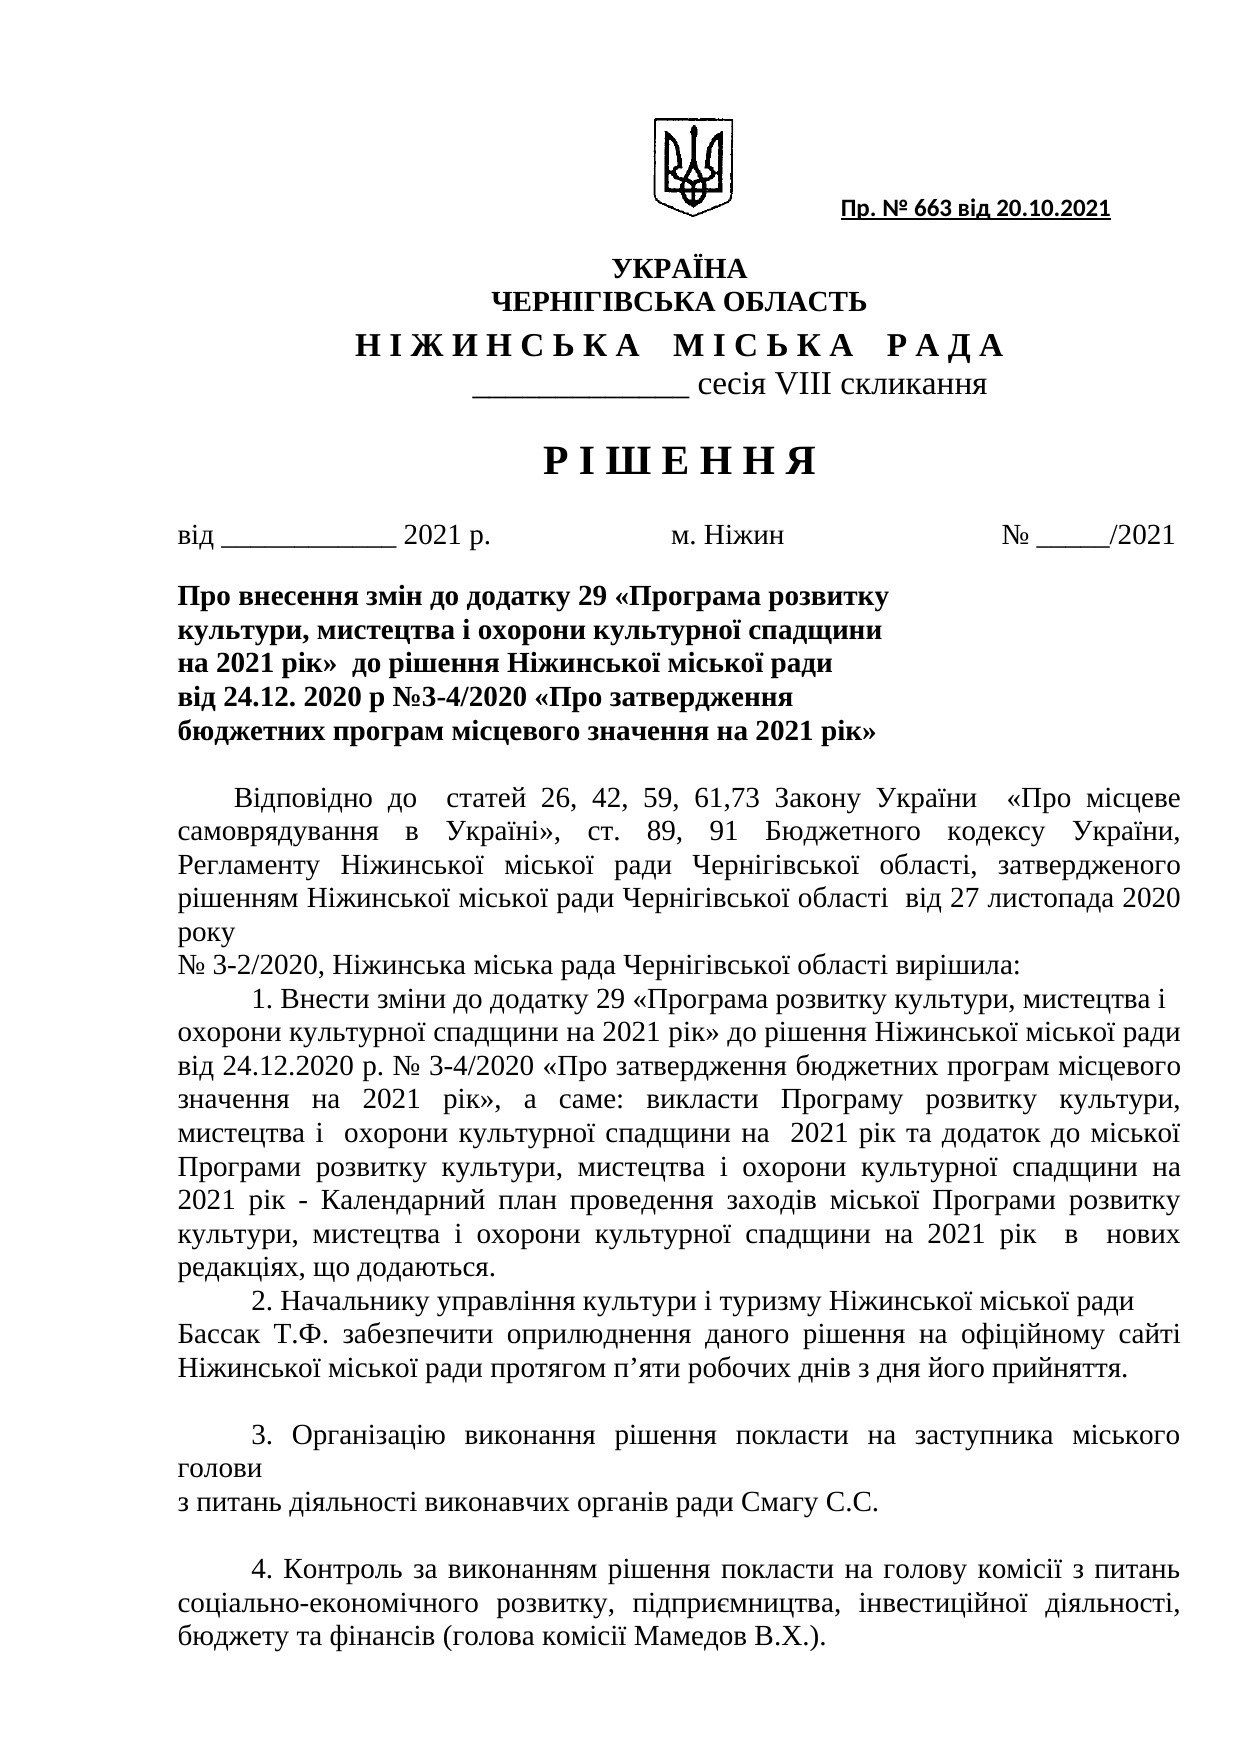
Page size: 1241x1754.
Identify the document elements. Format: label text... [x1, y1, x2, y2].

text Відповідно до статей 26, 42, 59, 61,73 Закону України «Про місцеве самоврядування в Україні», ст. 89, 91 Бюджетного кодексу України, Регламенту Ніжинської міської ради Чернігівської області, затвердженого рішенням Ніжинської міської ради Чернігівської області від 27 листопада 2020 року [177, 780, 1182, 947]
picture [653, 118, 734, 217]
text 1. Внести зміни до додатку 29 «Програма розвитку культури, мистецтва і [177, 981, 1182, 1014]
text 4. Контроль за виконанням рішення покласти на голову комісії з питань соціально-економічного розвитку, підприємництва, інвестиційної діяльності, бюджету та фінансів (голова комісії Мамедов В.Х.). [177, 1551, 1181, 1652]
text бюджетних програм місцевого значення на 2021 рік» [177, 713, 1181, 746]
text 2. Начальнику управління культури і туризму Ніжинської міської ради [177, 1283, 1182, 1316]
text ЧЕРНІГІВСЬКА ОБЛАСТЬ [177, 284, 1181, 318]
text Пр. № 663 від 20.10.2021 [546, 118, 1181, 223]
text від 24.12. 2020 р №3-4/2020 «Про затвердження [177, 679, 1181, 713]
text з питань діяльності виконавчих органів ради Смагу С.С. [177, 1484, 1181, 1518]
text на 2021 рік» до рішення Ніжинської міської ради [177, 646, 1181, 679]
text _____________ сесія VIІI скликання [398, 363, 1181, 402]
text 3. Організацію виконання рішення покласти на заступника міського голови [177, 1417, 1181, 1484]
text Про внесення змін до додатку 29 «Програма розвитку [177, 578, 1181, 612]
text УКРАЇНА [177, 251, 1181, 284]
text Р І Ш Е Н Н Я [177, 435, 1181, 483]
text Бассак Т.Ф. забезпечити оприлюднення даного рішення на офіційному сайті Ніжинської міської ради протягом п’яти робочих днів з дня його прийняття. [177, 1316, 1182, 1383]
text культури, мистецтва і охорони культурної спадщини [177, 612, 1181, 646]
text охорони культурної спадщини на 2021 рік» до рішення Ніжинської міської ради від 24.12.2020 р. № 3-4/2020 «Про затвердження бюджетних програм місцевого значення на 2021 рік», а саме: викласти Програму розвитку культури, мистецтва і охорони культурної спадщини на 2021 рік та додаток до міської Програми розвитку культури, мистецтва і охорони культурної спадщини на 2021 рік - Календарний план проведення заходів міської Програми розвитку культури, мистецтва і охорони культурної спадщини на 2021 рік в нових редакціях, що додаються. [177, 1014, 1182, 1283]
text Н І Ж И Н С Ь К А М І С Ь К А Р А Д А [177, 325, 1181, 363]
text № 3-2/2020, Ніжинська міська рада Чернігівської області вирішила: [177, 947, 1182, 981]
text від ____________ 2021 р. м. Ніжин № _____/2021 [177, 517, 1181, 550]
